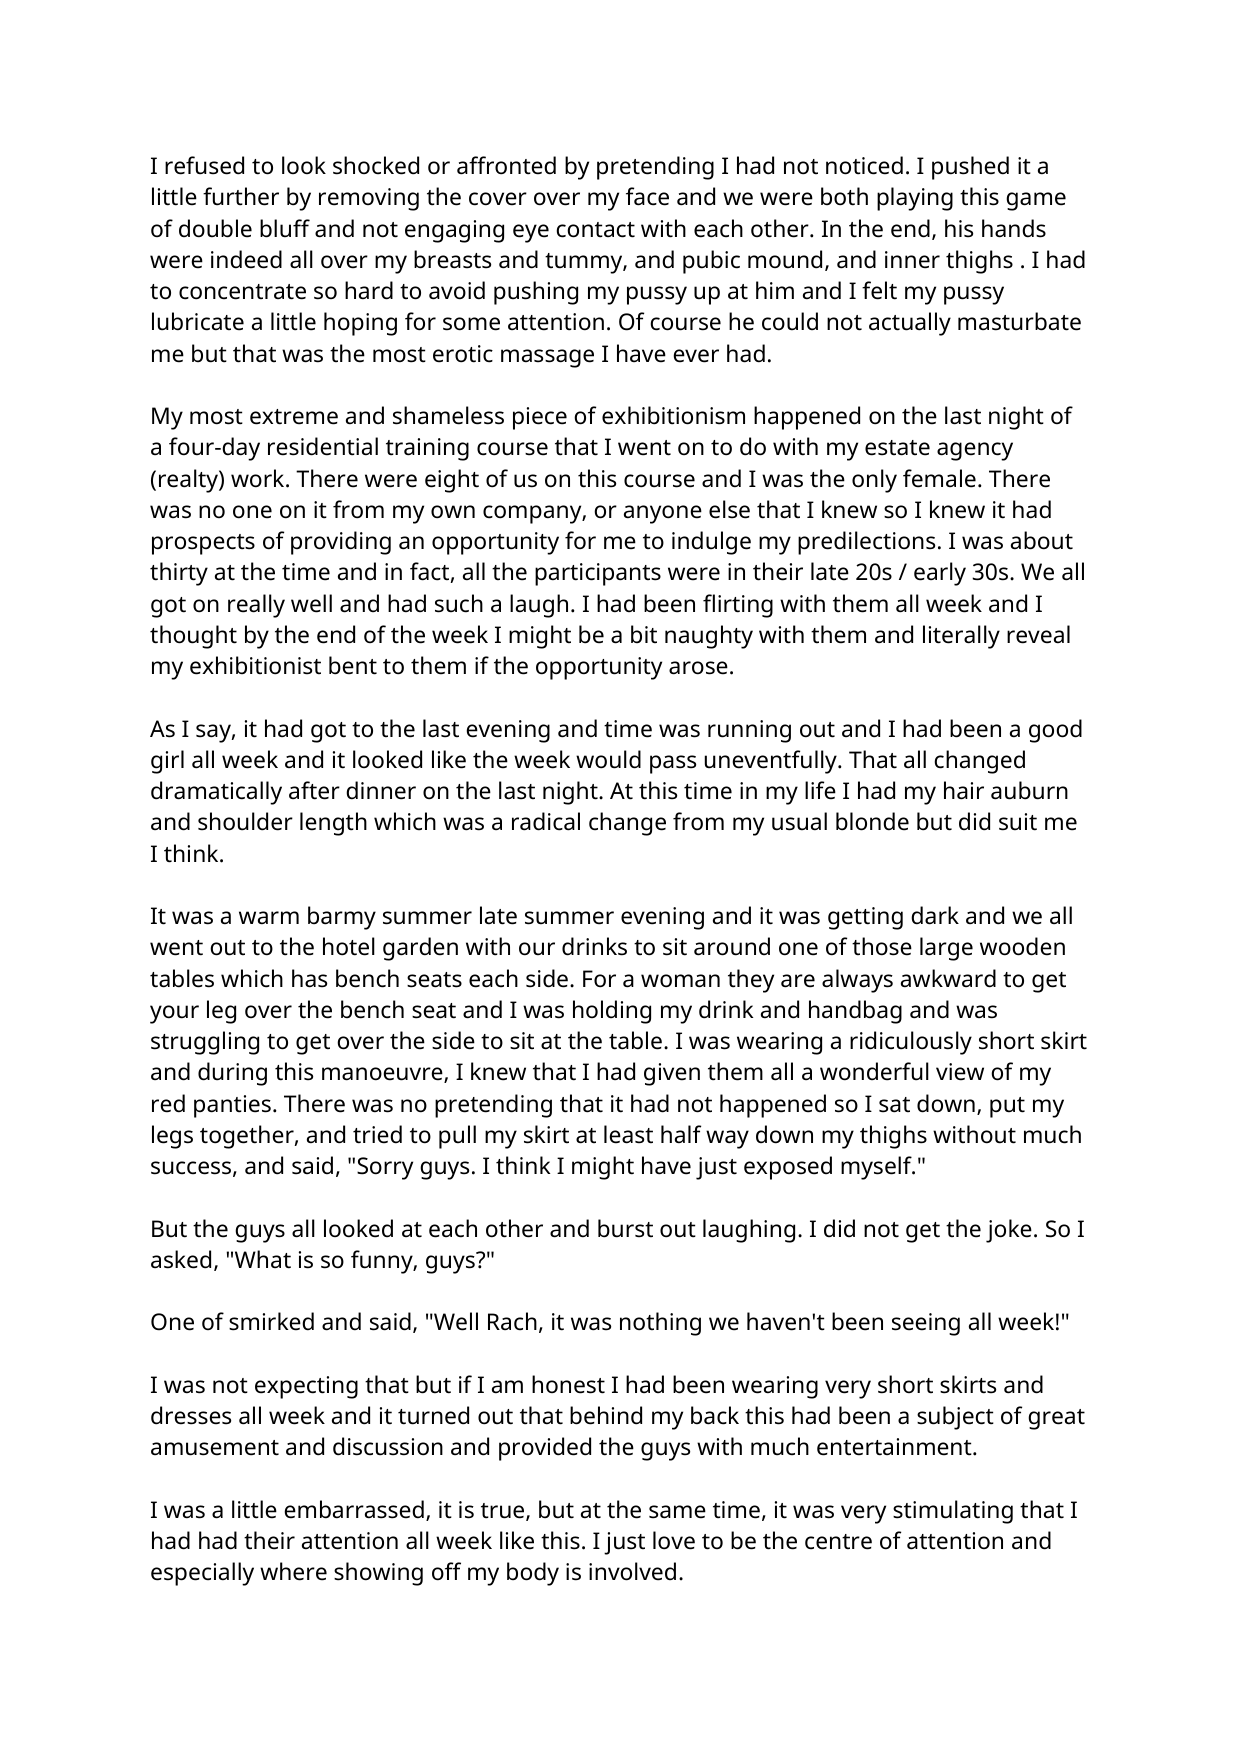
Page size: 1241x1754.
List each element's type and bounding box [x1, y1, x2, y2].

text [150, 150, 1090, 1587]
